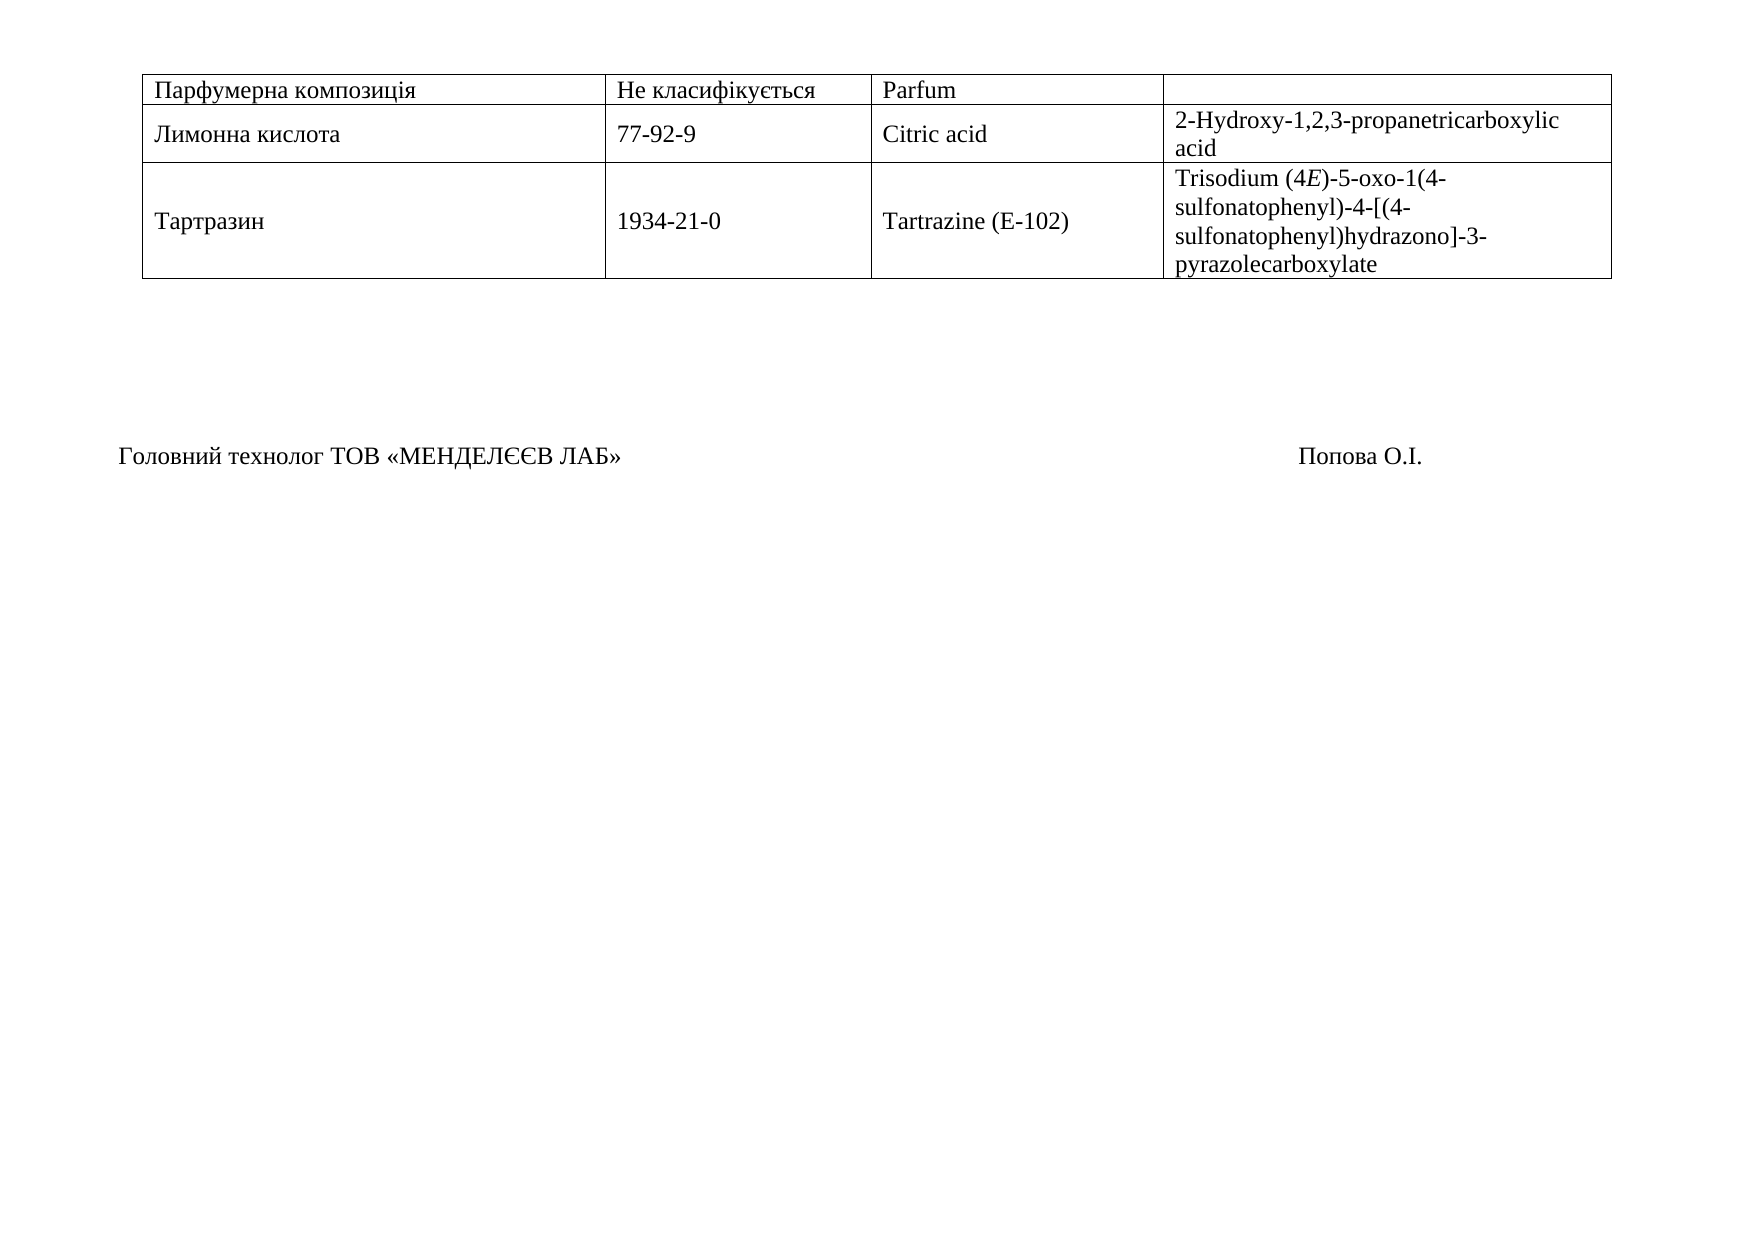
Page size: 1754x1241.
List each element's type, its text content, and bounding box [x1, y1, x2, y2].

table_cell Парфумерна композиція [143, 75, 605, 104]
table_cell Parfum [872, 75, 1163, 104]
table_cell Сitric acid [872, 105, 1163, 162]
text Головний технолог ТОВ «МЕНДЕЛЄЄВ ЛАБ» Попова О.І. [118, 441, 1636, 469]
table_cell Tartrazine (E-102) [872, 163, 1163, 278]
table_cell Тартразин [143, 163, 605, 278]
table_cell [1164, 75, 1611, 104]
table_cell 1934-21-0 [606, 163, 871, 278]
table_cell Trisodium (4E)-5-oxo-1(4-sulfonatophenyl)-4-[(4-sulfonatophenyl)hydrazono]-3-pyrazolecarboxylate [1164, 163, 1611, 278]
table_cell Не класифікується [606, 75, 871, 104]
table_cell 77-92-9 [606, 105, 871, 162]
table_cell Лимонна кислота [143, 105, 605, 162]
table_cell 2-Hydroxy-1,2,3-propanetricarboxylic acid [1164, 105, 1611, 162]
